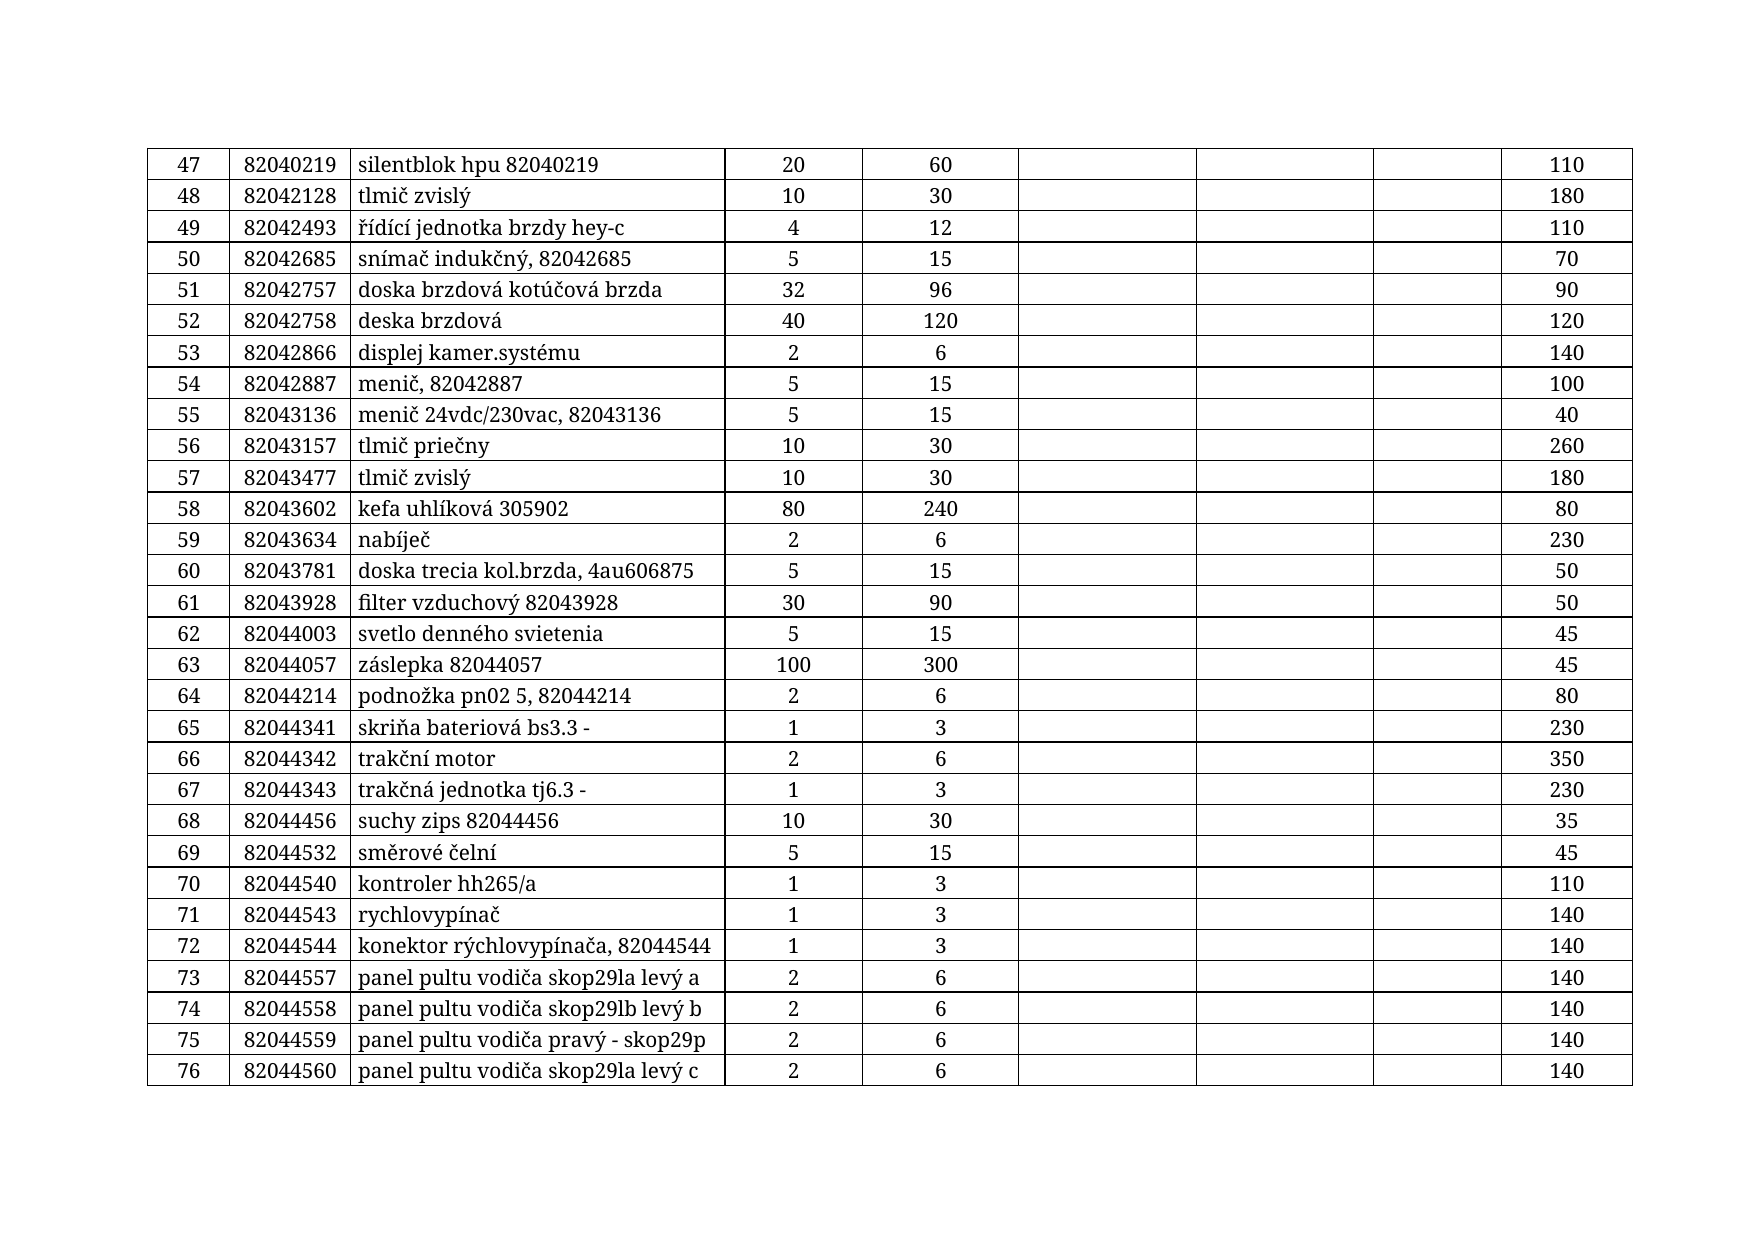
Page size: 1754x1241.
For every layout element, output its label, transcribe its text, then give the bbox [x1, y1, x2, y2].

table_cell [1019, 493, 1196, 523]
table_cell 5 [726, 836, 862, 866]
table_cell směrové čelní [351, 836, 724, 866]
table_cell 10 [726, 805, 862, 835]
table_cell [1019, 180, 1196, 210]
table_cell 70 [1502, 243, 1632, 273]
table_cell 56 [148, 430, 229, 460]
table_cell [1019, 899, 1196, 929]
table_cell tlmič zvislý [351, 461, 724, 491]
table_cell 82042758 [230, 305, 350, 335]
table_cell [1197, 555, 1373, 585]
table_cell [1197, 149, 1373, 179]
table_cell displej kamer.systému [351, 336, 724, 366]
table_cell [1019, 555, 1196, 585]
table_cell [1374, 243, 1501, 273]
table_cell [1019, 774, 1196, 804]
table_cell [1374, 493, 1501, 523]
table_cell 82042757 [230, 274, 350, 304]
table_cell 80 [1502, 493, 1632, 523]
table_cell [1374, 743, 1501, 773]
table_cell [1197, 399, 1373, 429]
table_cell [1374, 586, 1501, 616]
table_cell 82044557 [230, 961, 350, 991]
table_cell 1 [726, 711, 862, 741]
table_cell 90 [863, 586, 1018, 616]
table_cell menič 24vdc/230vac, 82043136 [351, 399, 724, 429]
table_cell [1019, 586, 1196, 616]
table_cell deska brzdová [351, 305, 724, 335]
table_cell 15 [863, 399, 1018, 429]
table_cell 2 [726, 1024, 862, 1054]
table_cell [1197, 961, 1373, 991]
table_cell 3 [863, 930, 1018, 960]
table_cell [1197, 586, 1373, 616]
table_cell podnožka pn02 5, 82044214 [351, 680, 724, 710]
table_cell [1374, 555, 1501, 585]
table_cell 30 [863, 805, 1018, 835]
table_cell 15 [863, 368, 1018, 398]
table_cell [1374, 680, 1501, 710]
table_cell 180 [1502, 461, 1632, 491]
table_cell 15 [863, 243, 1018, 273]
table_cell [1197, 461, 1373, 491]
table_cell [1374, 430, 1501, 460]
table_cell 6 [863, 1055, 1018, 1085]
table_cell 5 [726, 399, 862, 429]
table_cell 69 [148, 836, 229, 866]
table_cell 82043602 [230, 493, 350, 523]
table_cell 30 [863, 180, 1018, 210]
table_cell 80 [1502, 680, 1632, 710]
table_cell [1019, 868, 1196, 898]
table_cell 6 [863, 1024, 1018, 1054]
table_cell 140 [1502, 1024, 1632, 1054]
table_cell [1197, 305, 1373, 335]
table_cell 90 [1502, 274, 1632, 304]
table_cell [1019, 711, 1196, 741]
table_cell [1197, 430, 1373, 460]
table_cell [1374, 618, 1501, 648]
table_cell [1197, 680, 1373, 710]
table_cell doska brzdová kotúčová brzda [351, 274, 724, 304]
table_cell 58 [148, 493, 229, 523]
table_cell 32 [726, 274, 862, 304]
table_cell silentblok hpu 82040219 [351, 149, 724, 179]
table_cell 230 [1502, 524, 1632, 554]
table_cell 3 [863, 774, 1018, 804]
table_cell 140 [1502, 899, 1632, 929]
table_cell 67 [148, 774, 229, 804]
table_cell 54 [148, 368, 229, 398]
table_cell 1 [726, 868, 862, 898]
table_cell 50 [1502, 586, 1632, 616]
table_cell 73 [148, 961, 229, 991]
table_cell filter vzduchový 82043928 [351, 586, 724, 616]
table_cell [1197, 180, 1373, 210]
table_cell 300 [863, 649, 1018, 679]
table_cell 15 [863, 555, 1018, 585]
table_cell [1197, 993, 1373, 1023]
table_cell 5 [726, 243, 862, 273]
table_cell 15 [863, 836, 1018, 866]
table_cell [1374, 993, 1501, 1023]
table_cell 6 [863, 524, 1018, 554]
table_cell [1197, 836, 1373, 866]
table_cell [1197, 274, 1373, 304]
table_cell 82042685 [230, 243, 350, 273]
table_cell 40 [1502, 399, 1632, 429]
table_cell 96 [863, 274, 1018, 304]
table_cell 82044003 [230, 618, 350, 648]
table_cell 110 [1502, 149, 1632, 179]
table_cell [1197, 868, 1373, 898]
table_cell [1197, 899, 1373, 929]
table_cell [1197, 774, 1373, 804]
table_cell panel pultu vodiča skop29la levý c [351, 1055, 724, 1085]
table_cell [1374, 805, 1501, 835]
table_cell 120 [863, 305, 1018, 335]
table_cell [1374, 868, 1501, 898]
table_cell 72 [148, 930, 229, 960]
table_cell [1197, 1055, 1373, 1085]
table_cell 57 [148, 461, 229, 491]
table_cell [1197, 336, 1373, 366]
table_cell [1197, 649, 1373, 679]
table_cell [1019, 149, 1196, 179]
table_cell 47 [148, 149, 229, 179]
table_cell [1019, 1055, 1196, 1085]
table_cell [1197, 805, 1373, 835]
table_cell 82044343 [230, 774, 350, 804]
table_cell 50 [148, 243, 229, 273]
table_cell [1019, 461, 1196, 491]
table_cell [1019, 274, 1196, 304]
table_cell trakční motor [351, 743, 724, 773]
table_cell 5 [726, 618, 862, 648]
table_cell [1374, 399, 1501, 429]
table_cell [1197, 930, 1373, 960]
table_cell 82044456 [230, 805, 350, 835]
table_cell 82043477 [230, 461, 350, 491]
table_cell 80 [726, 493, 862, 523]
table_cell 260 [1502, 430, 1632, 460]
table_cell 6 [863, 743, 1018, 773]
table_cell [1374, 1024, 1501, 1054]
table_cell [1374, 930, 1501, 960]
table_cell 82040219 [230, 149, 350, 179]
table_cell 59 [148, 524, 229, 554]
table_cell 100 [726, 649, 862, 679]
table_cell [1374, 899, 1501, 929]
table_cell záslepka 82044057 [351, 649, 724, 679]
table_cell 52 [148, 305, 229, 335]
table_cell [1197, 493, 1373, 523]
table_cell 140 [1502, 993, 1632, 1023]
table_cell 30 [863, 430, 1018, 460]
table_cell kefa uhlíková 305902 [351, 493, 724, 523]
table_cell 1 [726, 899, 862, 929]
table_cell [1374, 461, 1501, 491]
table_cell [1374, 274, 1501, 304]
table_cell nabíječ [351, 524, 724, 554]
table_cell panel pultu vodiča skop29la levý a [351, 961, 724, 991]
table_cell [1019, 368, 1196, 398]
table_cell skriňa bateriová bs3.3 - [351, 711, 724, 741]
table_cell 140 [1502, 336, 1632, 366]
table_cell 48 [148, 180, 229, 210]
table_cell 45 [1502, 836, 1632, 866]
table_cell 30 [726, 586, 862, 616]
table_cell [1019, 680, 1196, 710]
table_cell 2 [726, 743, 862, 773]
table_cell trakčná jednotka tj6.3 - [351, 774, 724, 804]
table_cell 2 [726, 336, 862, 366]
table_cell 140 [1502, 961, 1632, 991]
table_cell [1374, 711, 1501, 741]
table_cell 82044057 [230, 649, 350, 679]
table_cell 5 [726, 368, 862, 398]
table_cell 2 [726, 524, 862, 554]
table_cell 76 [148, 1055, 229, 1085]
table_cell 82042866 [230, 336, 350, 366]
table_cell 82044342 [230, 743, 350, 773]
table_cell 68 [148, 805, 229, 835]
table_cell 53 [148, 336, 229, 366]
table_cell [1374, 524, 1501, 554]
table_cell 82044544 [230, 930, 350, 960]
table_cell [1197, 743, 1373, 773]
table_cell 3 [863, 899, 1018, 929]
table_cell 230 [1502, 774, 1632, 804]
table_cell [1197, 711, 1373, 741]
table_cell [1019, 211, 1196, 241]
table_cell menič, 82042887 [351, 368, 724, 398]
table_cell 10 [726, 180, 862, 210]
table_cell 4 [726, 211, 862, 241]
table_cell [1019, 399, 1196, 429]
table_cell [1374, 1055, 1501, 1085]
table_cell 6 [863, 336, 1018, 366]
table_cell 82043157 [230, 430, 350, 460]
table_cell 82042128 [230, 180, 350, 210]
table_cell [1374, 336, 1501, 366]
table_cell [1374, 836, 1501, 866]
table_cell tlmič zvislý [351, 180, 724, 210]
table_cell 60 [148, 555, 229, 585]
table_cell [1019, 961, 1196, 991]
table_cell 15 [863, 618, 1018, 648]
table_cell [1019, 743, 1196, 773]
table_cell [1197, 368, 1373, 398]
table_cell 100 [1502, 368, 1632, 398]
table_cell 82044341 [230, 711, 350, 741]
table_cell 82042493 [230, 211, 350, 241]
table_cell 40 [726, 305, 862, 335]
table_cell 30 [863, 461, 1018, 491]
table_cell [1197, 1024, 1373, 1054]
table_cell [1374, 305, 1501, 335]
table_cell [1019, 649, 1196, 679]
table_cell 50 [1502, 555, 1632, 585]
table_cell řídící jednotka brzdy hey-c [351, 211, 724, 241]
table_cell [1019, 805, 1196, 835]
table_cell rychlovypínač [351, 899, 724, 929]
table_cell 71 [148, 899, 229, 929]
table_cell 45 [1502, 649, 1632, 679]
table_cell [1019, 618, 1196, 648]
table_cell 230 [1502, 711, 1632, 741]
table_cell [1019, 336, 1196, 366]
table_cell 12 [863, 211, 1018, 241]
table_cell [1019, 305, 1196, 335]
table_cell [1374, 649, 1501, 679]
table_cell 55 [148, 399, 229, 429]
table_cell 66 [148, 743, 229, 773]
table_cell [1374, 180, 1501, 210]
table_cell 140 [1502, 1055, 1632, 1085]
table_cell [1374, 149, 1501, 179]
table_cell 10 [726, 461, 862, 491]
table_cell 63 [148, 649, 229, 679]
table_cell 62 [148, 618, 229, 648]
table_cell 82044543 [230, 899, 350, 929]
table_cell [1019, 993, 1196, 1023]
table_cell 110 [1502, 868, 1632, 898]
table_cell 82043634 [230, 524, 350, 554]
table_cell [1374, 211, 1501, 241]
table_cell 20 [726, 149, 862, 179]
table_cell 6 [863, 680, 1018, 710]
table_cell [1197, 618, 1373, 648]
table_cell 6 [863, 961, 1018, 991]
table_cell [1019, 836, 1196, 866]
table_cell 2 [726, 680, 862, 710]
table_cell 120 [1502, 305, 1632, 335]
table_cell 82044532 [230, 836, 350, 866]
table_cell 140 [1502, 930, 1632, 960]
table_cell 35 [1502, 805, 1632, 835]
table_cell snímač indukčný, 82042685 [351, 243, 724, 273]
table_cell 1 [726, 774, 862, 804]
table_cell 3 [863, 868, 1018, 898]
table_cell 10 [726, 430, 862, 460]
table_cell tlmič priečny [351, 430, 724, 460]
table_cell 2 [726, 961, 862, 991]
table_cell 350 [1502, 743, 1632, 773]
table_cell 82044560 [230, 1055, 350, 1085]
table_cell 82043781 [230, 555, 350, 585]
table_cell 82043928 [230, 586, 350, 616]
table_cell 60 [863, 149, 1018, 179]
table_cell 45 [1502, 618, 1632, 648]
table_cell 2 [726, 1055, 862, 1085]
table_cell 6 [863, 993, 1018, 1023]
table_cell 180 [1502, 180, 1632, 210]
table_cell 70 [148, 868, 229, 898]
table_cell 82043136 [230, 399, 350, 429]
table_cell [1019, 1024, 1196, 1054]
table_cell 82044540 [230, 868, 350, 898]
table_cell 5 [726, 555, 862, 585]
table_cell 51 [148, 274, 229, 304]
table_cell 82044214 [230, 680, 350, 710]
table_cell 3 [863, 711, 1018, 741]
table_cell [1019, 524, 1196, 554]
table_cell konektor rýchlovypínača, 82044544 [351, 930, 724, 960]
table_cell [1374, 774, 1501, 804]
table_cell 75 [148, 1024, 229, 1054]
table_cell 64 [148, 680, 229, 710]
table_cell svetlo denného svietenia [351, 618, 724, 648]
table_cell 110 [1502, 211, 1632, 241]
table_cell [1197, 524, 1373, 554]
table_cell [1374, 368, 1501, 398]
table_cell 240 [863, 493, 1018, 523]
table_cell [1019, 930, 1196, 960]
table_cell panel pultu vodiča skop29lb levý b [351, 993, 724, 1023]
table_cell [1019, 430, 1196, 460]
table_cell [1019, 243, 1196, 273]
table_cell [1374, 961, 1501, 991]
table_cell 74 [148, 993, 229, 1023]
table_cell 1 [726, 930, 862, 960]
table_cell panel pultu vodiča pravý - skop29p [351, 1024, 724, 1054]
table_cell 82044559 [230, 1024, 350, 1054]
table_cell 65 [148, 711, 229, 741]
table_cell 2 [726, 993, 862, 1023]
table_cell kontroler hh265/a [351, 868, 724, 898]
table_cell 61 [148, 586, 229, 616]
table_cell [1197, 243, 1373, 273]
table_cell 82042887 [230, 368, 350, 398]
table_cell doska trecia kol.brzda, 4au606875 [351, 555, 724, 585]
table_cell 49 [148, 211, 229, 241]
table_cell [1197, 211, 1373, 241]
table_cell suchy zips 82044456 [351, 805, 724, 835]
table_cell 82044558 [230, 993, 350, 1023]
